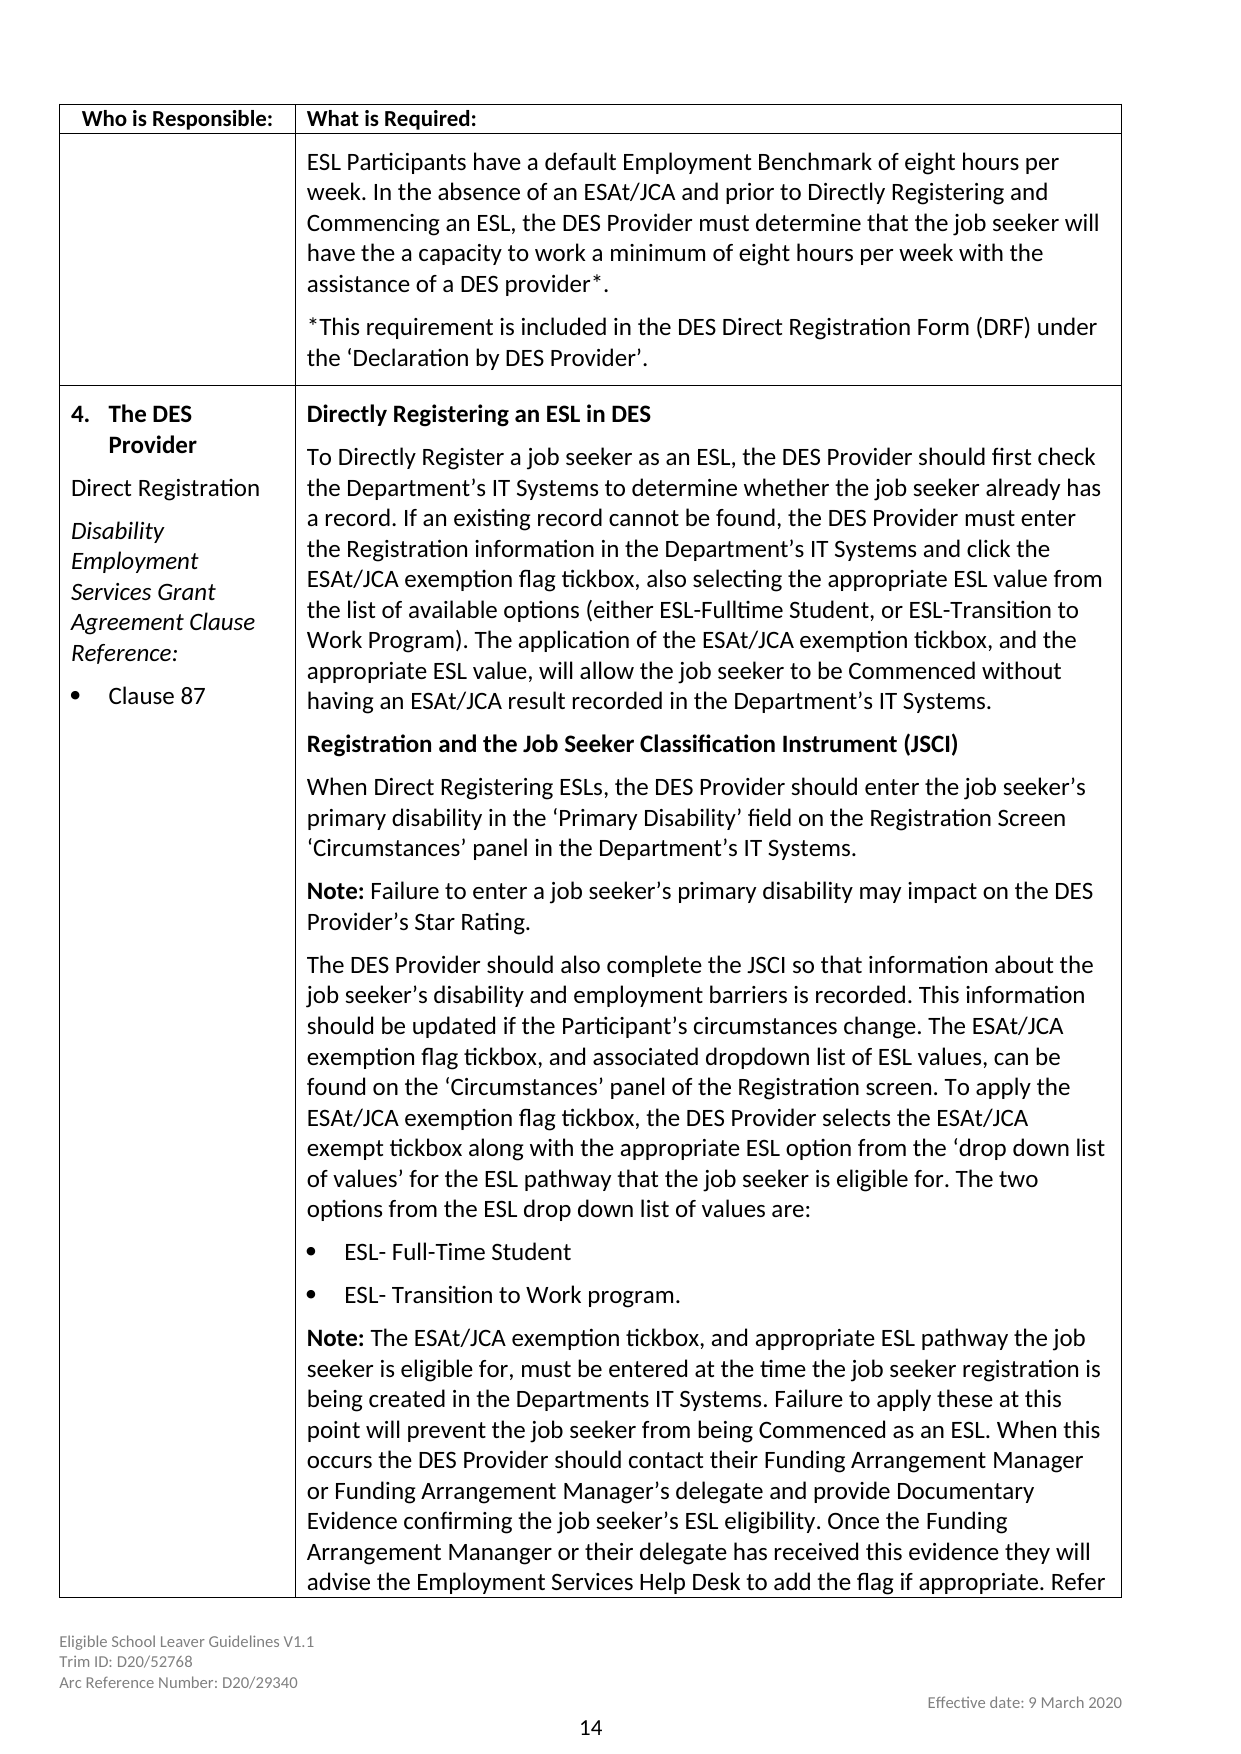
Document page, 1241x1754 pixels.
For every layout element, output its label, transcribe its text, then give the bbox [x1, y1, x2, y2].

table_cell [60, 386, 295, 1597]
table_header Who is Responsible: [60, 105, 295, 132]
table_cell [296, 134, 1121, 385]
table_header What is Required: [296, 105, 1121, 132]
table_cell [296, 386, 1121, 1597]
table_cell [60, 134, 295, 385]
